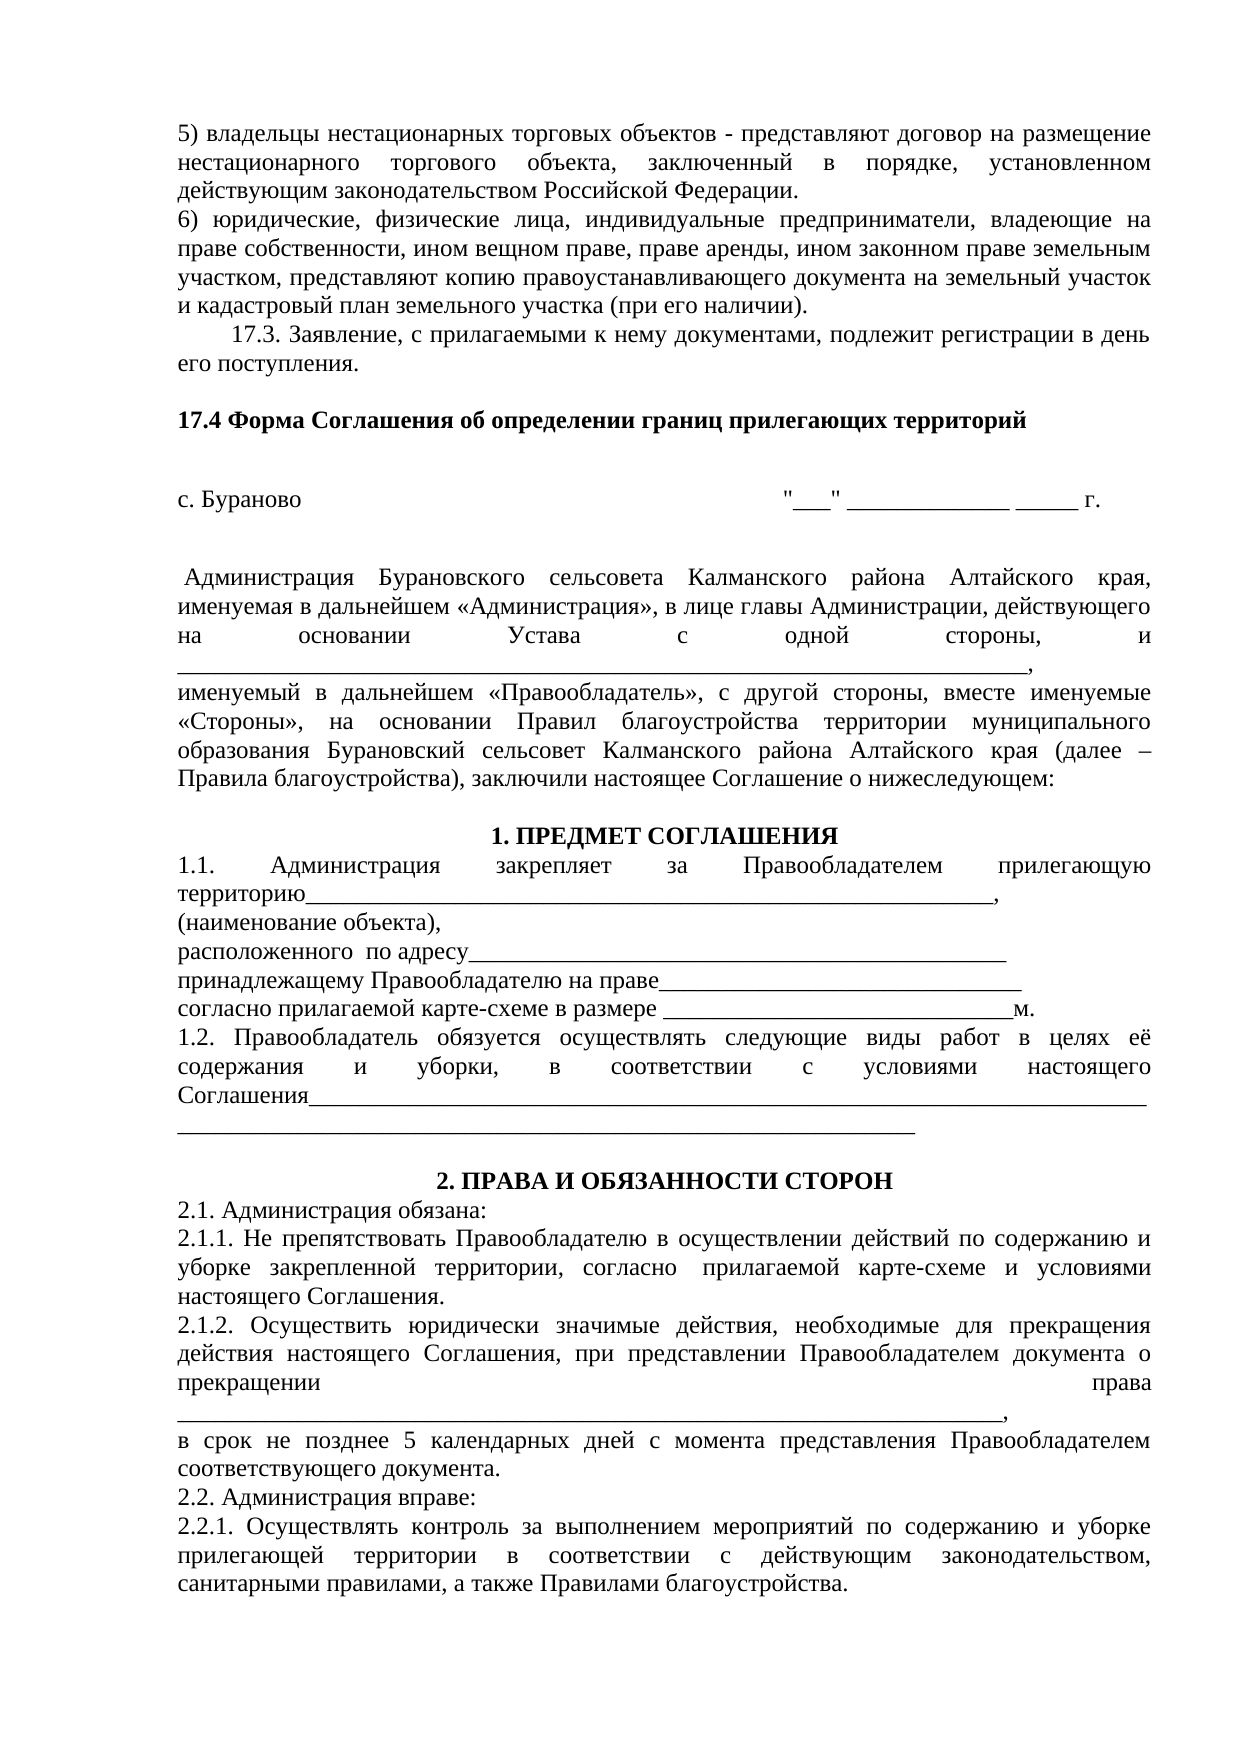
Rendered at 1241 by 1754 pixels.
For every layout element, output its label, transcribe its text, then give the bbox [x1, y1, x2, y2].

text 2.1.1. Не препятствовать Правообладателю в осуществлении действий по содержанию и уборке закрепленной территории, согласно прилагаемой карте-схеме и условиями настоящего Соглашения. [177, 1223, 1152, 1310]
text расположенного по адресу___________________________________________ [177, 936, 1152, 965]
text с. Бураново "___" _____________ _____ г. [177, 484, 1152, 513]
text 2.2.1. Осуществлять контроль за выполнением мероприятий по содержанию и уборке прилегающей территории в соответствии с действующим законодательством, санитарными правилами, а также Правилами благоустройства. [177, 1511, 1152, 1597]
text 2. ПРАВА И ОБЯЗАННОСТИ СТОРОН [177, 1166, 1152, 1195]
text 1.2. Правообладатель обязуется осуществлять следующие виды работ в целях её содержания и уборки, в соответствии с условиями настоящего Соглашения______________________________________________________________________________________________________________________________ [177, 1022, 1152, 1137]
text 2.1. Администрация обязана: [177, 1195, 1152, 1223]
text 1.1. Администрация закрепляет за Правообладателем прилегающую территорию_______________________________________________________, (наименование объекта), [177, 850, 1152, 936]
text 2.1.2. Осуществить юридически значимые действия, необходимые для прекращения действия настоящего Соглашения, при представлении Правообладателем документа о прекращении права __________________________________________________________________, [177, 1310, 1152, 1425]
text принадлежащему Правообладателю на праве_____________________________ [177, 965, 1152, 993]
text 17.4 Форма Соглашения об определении границ прилегающих территорий [177, 406, 1152, 434]
text в срок не позднее 5 календарных дней с момента представления Правообладателем соответствующего документа. [177, 1425, 1152, 1482]
text Администрация Бурановского сельсовета Калманского района Алтайского края, именуемая в дальнейшем «Администрация», в лице главы Администрации, действующего на основании Устава с одной стороны, и ____________________________________________________________________, именуемый в дальнейшем «Правообладатель», с другой стороны, вместе именуемые «Стороны», на основании Правил благоустройства территории муниципального образования Бурановский сельсовет Калманского района Алтайского края (далее – Правила благоустройства), заключили настоящее Соглашение о нижеследующем: [177, 562, 1152, 792]
text согласно прилагаемой карте-схеме в размере ____________________________м. [177, 993, 1152, 1022]
text 5) владельцы нестационарных торговых объектов - представляют договор на размещение нестационарного торгового объекта, заключенный в порядке, установленном действующим законодательством Российской Федерации. [177, 118, 1152, 204]
text 17.3. Заявление, с прилагаемыми к нему документами, подлежит регистрации в день его поступления. [177, 319, 1152, 377]
text 1. ПРЕДМЕТ СОГЛАШЕНИЯ [177, 821, 1152, 850]
text 6) юридические, физические лица, индивидуальные предприниматели, владеющие на праве собственности, ином вещном праве, праве аренды, ином законном праве земельным участком, представляют копию правоустанавливающего документа на земельный участок и кадастровый план земельного участка (при его наличии). [177, 204, 1152, 319]
text 2.2. Администрация вправе: [177, 1482, 1152, 1511]
